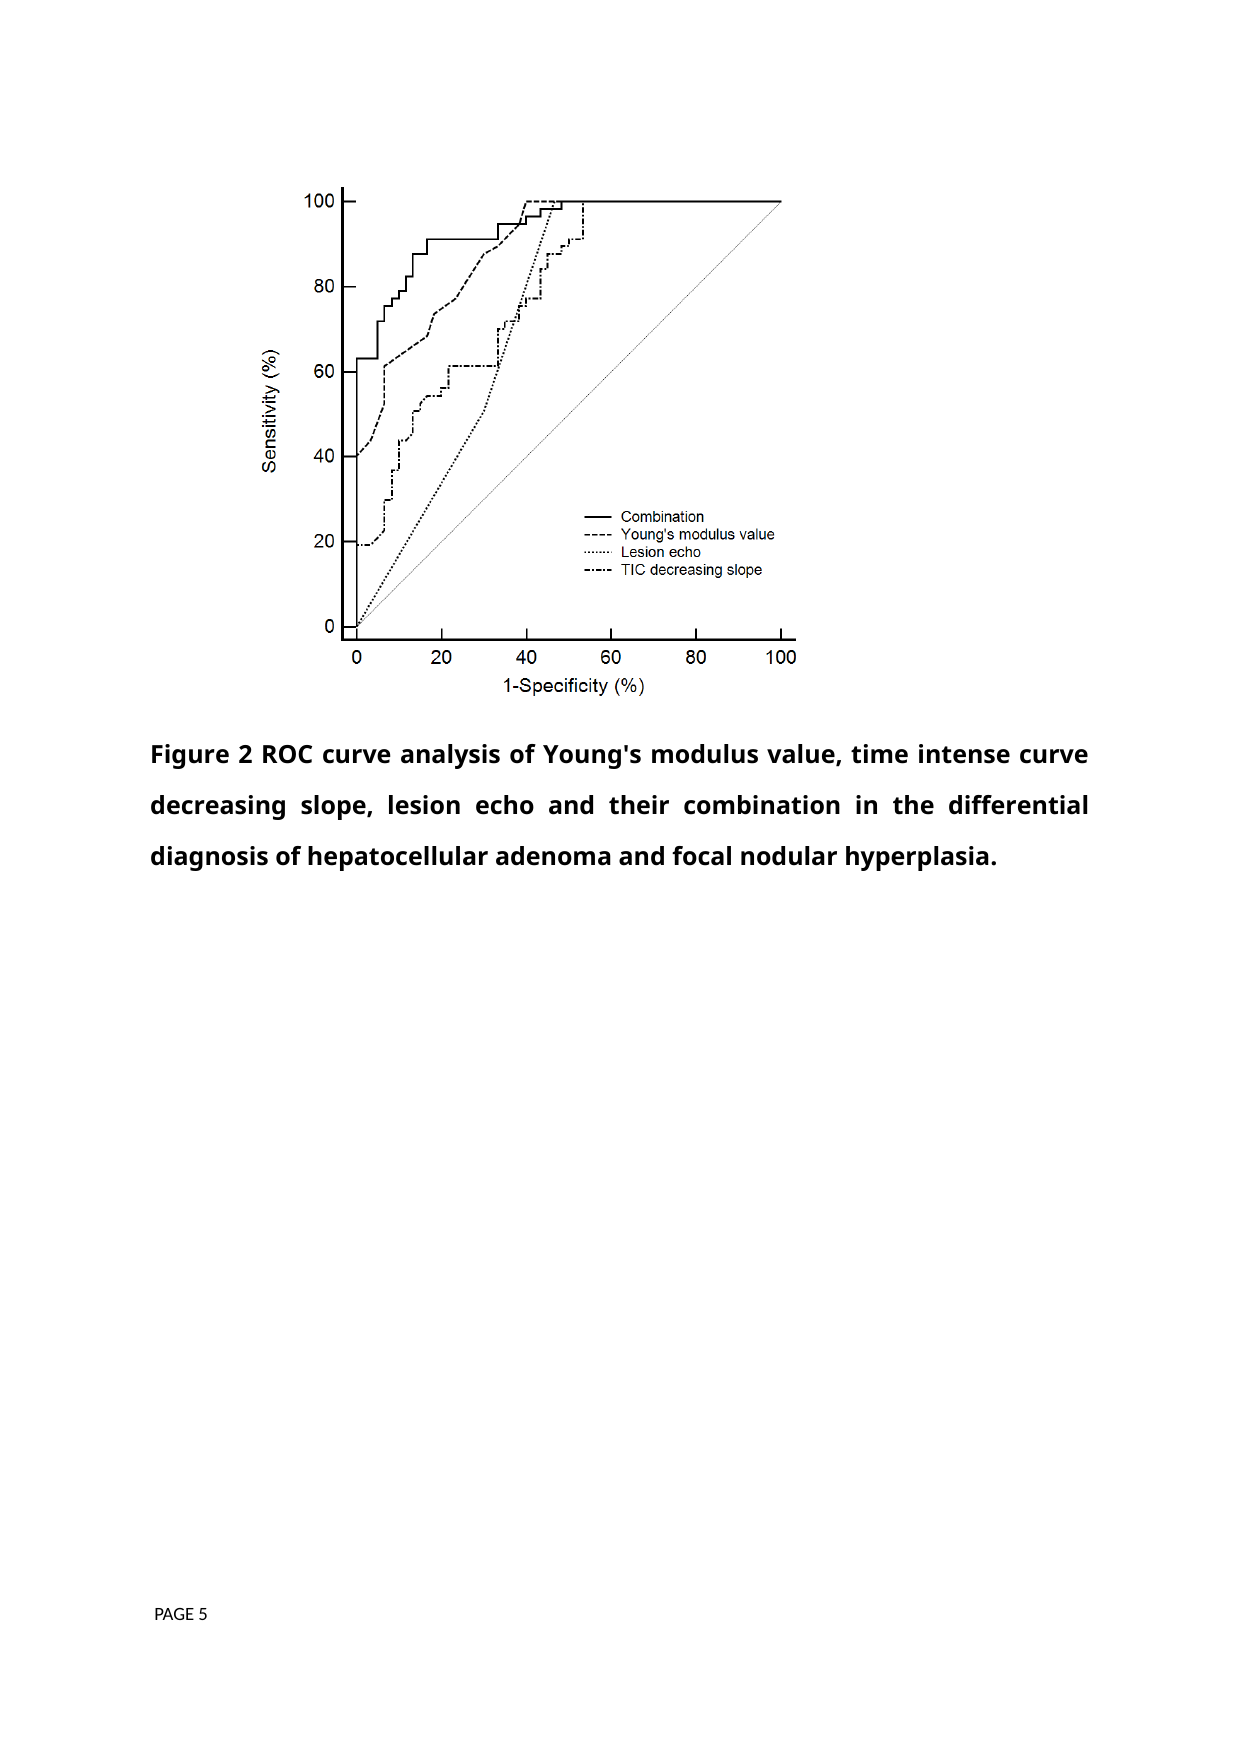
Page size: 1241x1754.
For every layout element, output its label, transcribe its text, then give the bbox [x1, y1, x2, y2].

text Figure 2 ROC curve analysis of Young's modulus value, time intense curve decreasing slope, lesion echo and their combination in the differential diagnosis of hepatocellular adenoma and focal nodular hyperplasia. [150, 736, 1090, 873]
picture [150, 156, 906, 724]
